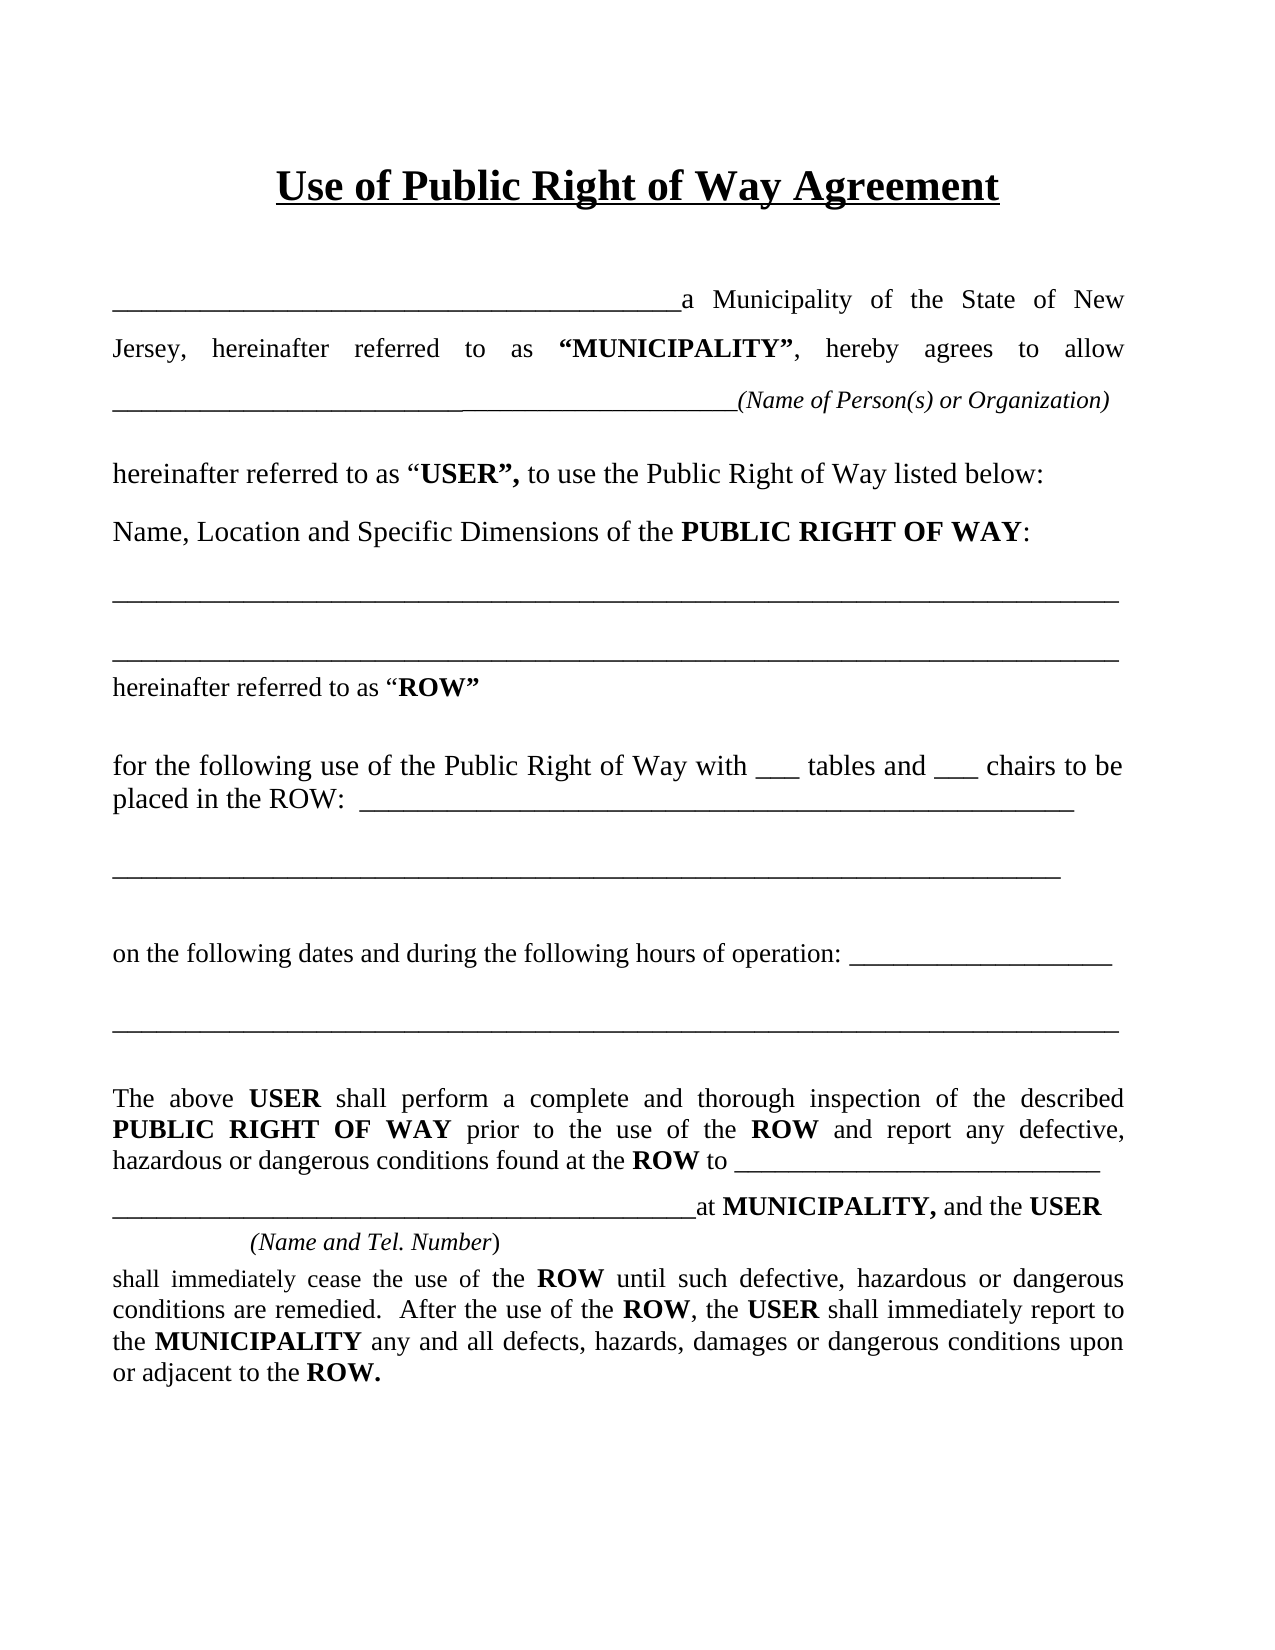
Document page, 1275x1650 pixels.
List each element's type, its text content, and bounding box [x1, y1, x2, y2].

text _______________________________________a Municipality of the State of , hereinafter referred to as “MUNICIPALITY”, hereby agrees to allow ______________________________________________(Name of Person(s) or Organization) [112, 282, 1125, 414]
text _________________________________________________________________ [112, 848, 1125, 882]
text for the following use of the Public Right of Way with ___ tables and ___ chairs to be placed in the ROW: _________________________________________________ [112, 748, 1125, 815]
text _____________________________________________________________________ [112, 572, 1125, 606]
text Name, Location and Specific Dimensions of the PUBLIC RIGHT OF WAY: [112, 514, 1125, 547]
text _____________________________________________________________________ [112, 1002, 1125, 1036]
text ________________________________________at MUNICIPALITY, and the USER [112, 1188, 1125, 1221]
text hereinafter referred to as “USER”, to use the Public Right of Way listed below: [112, 456, 1125, 490]
text Use of Public Right of Way Agreement [187, 159, 1087, 210]
text The above USER shall perform a complete and thorough inspection of the described PUBLIC RIGHT OF WAY prior to the use of the ROW and report any defective, hazardous or dangerous conditions found at the ROW to ___________________________ [112, 1082, 1125, 1175]
text _____________________________________________________________________ [112, 631, 1125, 664]
text on the following dates and during the following hours of operation: __________________ [112, 935, 1125, 969]
text hereinafter referred to as “ROW” [112, 671, 1125, 702]
text (Name and Tel. Number) [112, 1227, 1125, 1256]
text shall immediately cease the use of the ROW until such defective, hazardous or dangerous conditions are remedied. After the use of the ROW, the USER shall immediately report to the MUNICIPALITY any and all defects, hazards, damages or dangerous conditions upon or adjacent to the ROW. [112, 1262, 1125, 1387]
